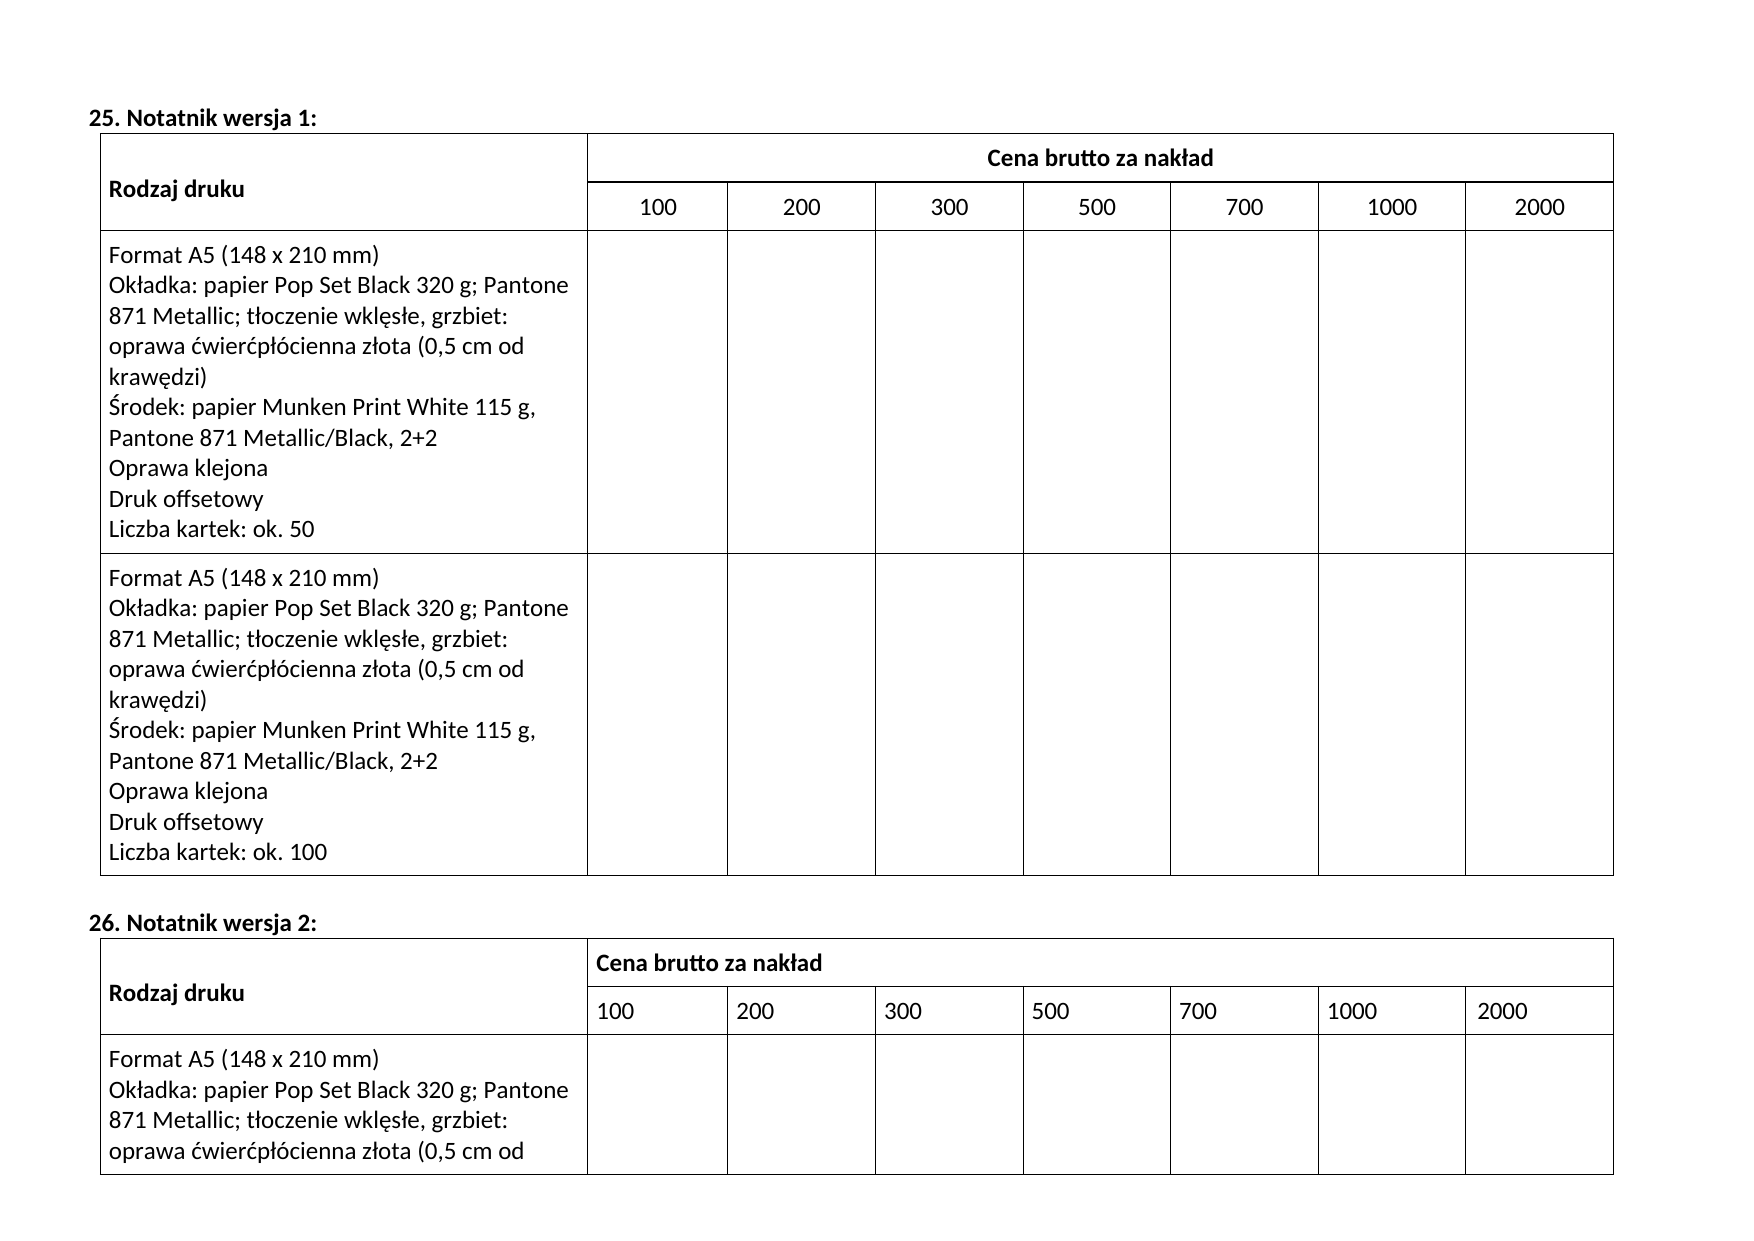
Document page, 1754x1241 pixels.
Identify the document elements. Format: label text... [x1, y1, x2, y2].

table_cell [1466, 231, 1613, 552]
table_cell [1171, 231, 1318, 552]
table_cell 700 [1171, 987, 1318, 1034]
table_cell [728, 231, 875, 552]
table_cell 2000 [1466, 987, 1613, 1034]
table_cell Format A5 (148 x 210 mm) Okładka: papier Pop Set Black 320 g; Pantone 871 Metallic; tłoczenie wklęsłe, grzbiet: oprawa ćwierćpłócienna złota (0,5 cm od krawędzi) Środek: papier Munken Print White 115 g, Pantone 871 Metallic/Black, 2+2 Oprawa klejona Druk offsetowy Liczba kartek: ok. 100 [101, 554, 587, 875]
table_cell [1466, 1035, 1613, 1174]
table_cell 100 [588, 183, 727, 229]
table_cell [101, 1035, 587, 1174]
table_cell 300 [876, 183, 1023, 229]
text 25. Notatnik wersja 1: [89, 103, 1606, 133]
table_cell [1466, 554, 1613, 875]
table_cell 700 [1171, 183, 1318, 229]
table_cell 1000 [1319, 987, 1465, 1034]
table_cell 1000 [1319, 183, 1465, 229]
table_header Rodzaj druku [101, 134, 587, 229]
table_cell 2000 [1466, 183, 1613, 229]
table_header Cena brutto za nakład [588, 134, 1613, 181]
table_cell [728, 1035, 875, 1174]
table_cell [1024, 1035, 1170, 1174]
table_cell 300 [876, 987, 1023, 1034]
table_cell [1319, 554, 1465, 875]
table_cell [1171, 554, 1318, 875]
table_cell 500 [1024, 183, 1170, 229]
table_cell [876, 231, 1023, 552]
table_cell Format A5 (148 x 210 mm) Okładka: papier Pop Set Black 320 g; Pantone 871 Metallic; tłoczenie wklęsłe, grzbiet: oprawa ćwierćpłócienna złota (0,5 cm od krawędzi) Środek: papier Munken Print White 115 g, Pantone 871 Metallic/Black, 2+2 Oprawa klejona Druk offsetowy Liczba kartek: ok. 50 [101, 231, 587, 552]
table_cell [876, 554, 1023, 875]
table_cell [1319, 231, 1465, 552]
table_cell [1171, 1035, 1318, 1174]
table_cell [1024, 554, 1170, 875]
table_cell 200 [728, 987, 875, 1034]
table_cell [588, 554, 727, 875]
table_cell [728, 554, 875, 875]
table_cell [588, 1035, 727, 1174]
table_cell 100 [588, 987, 727, 1034]
table_cell [588, 231, 727, 552]
table_cell [876, 1035, 1023, 1174]
table_cell [1319, 1035, 1465, 1174]
table_header Cena brutto za nakład [588, 939, 1613, 986]
table_cell 500 [1024, 987, 1170, 1034]
text 26. Notatnik wersja 2: [89, 907, 1606, 937]
table_cell [1024, 231, 1170, 552]
table_header Rodzaj druku [101, 939, 587, 1034]
table_cell 200 [728, 183, 875, 229]
